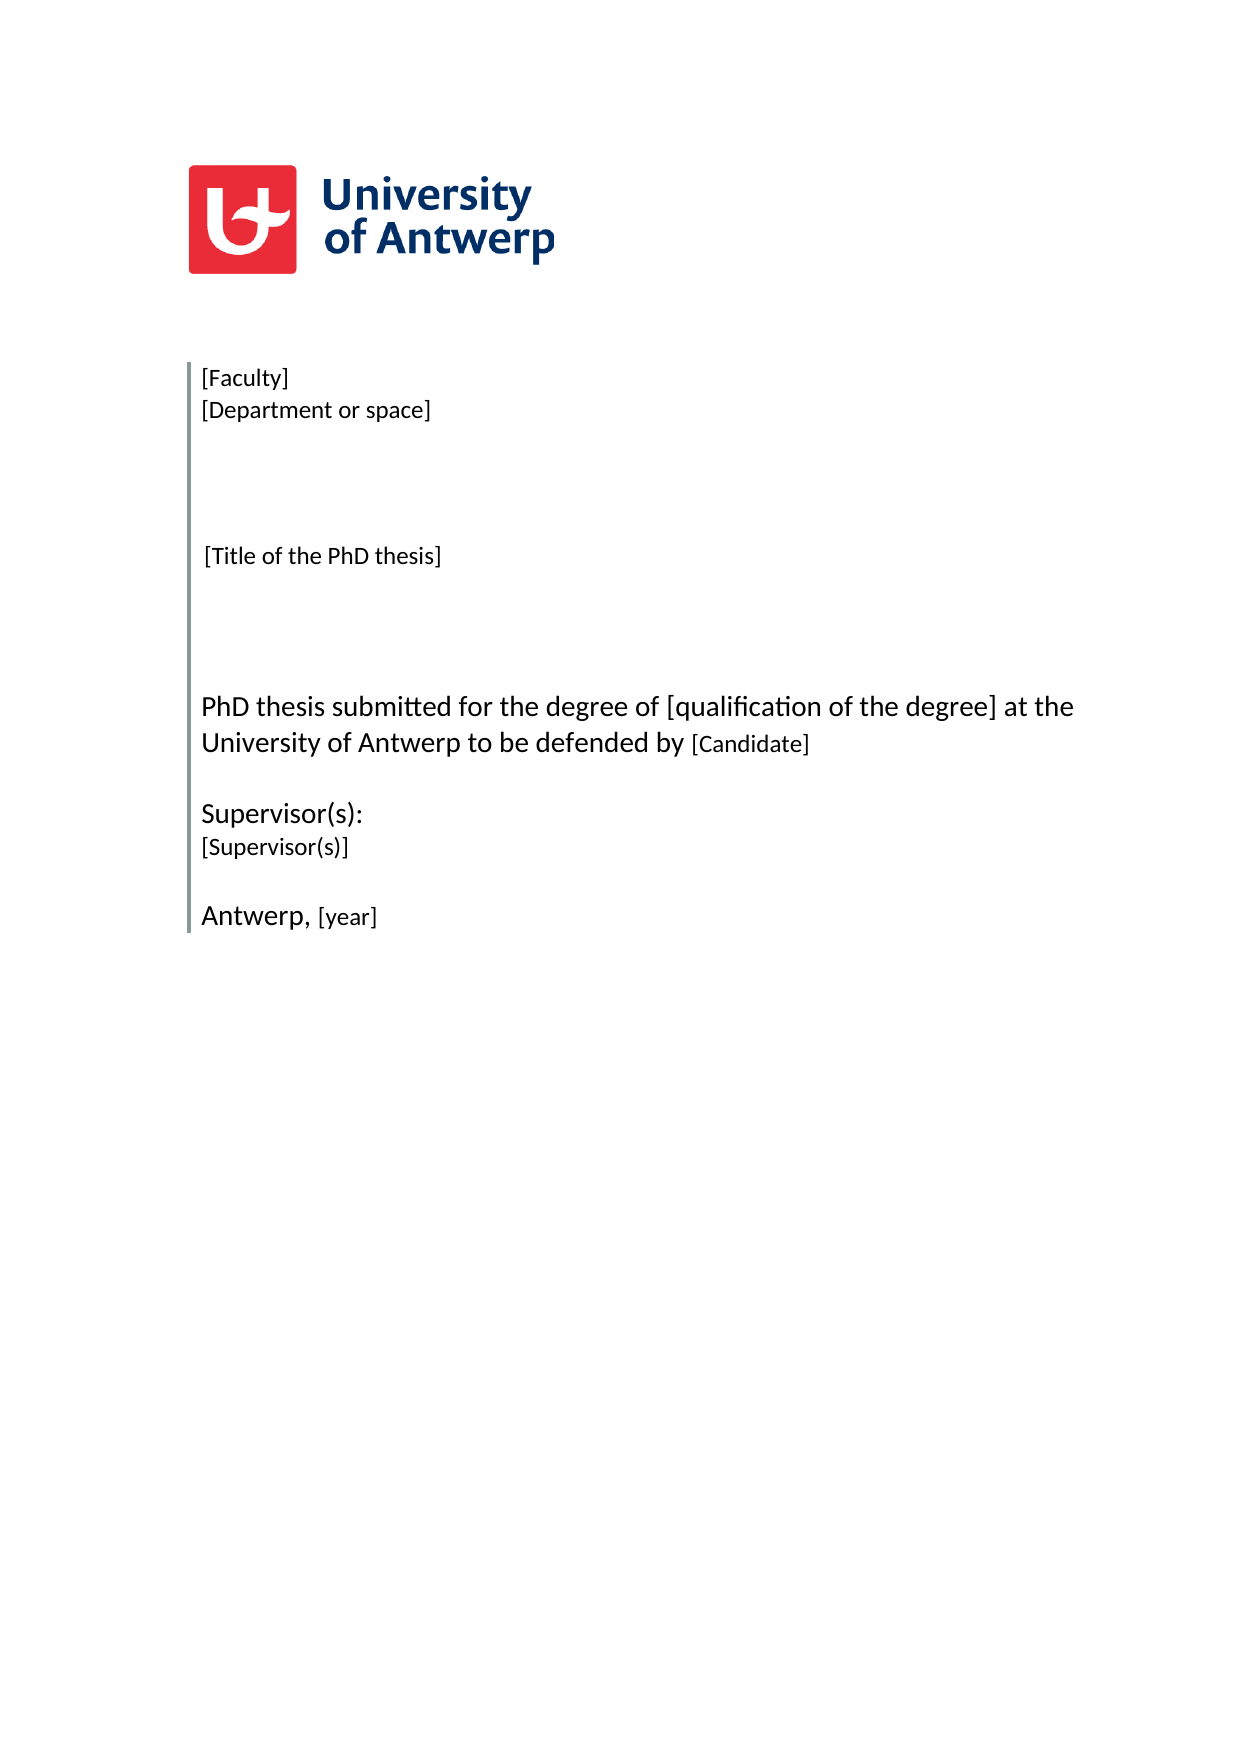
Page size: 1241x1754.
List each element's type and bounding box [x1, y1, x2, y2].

picture [188, 165, 554, 274]
